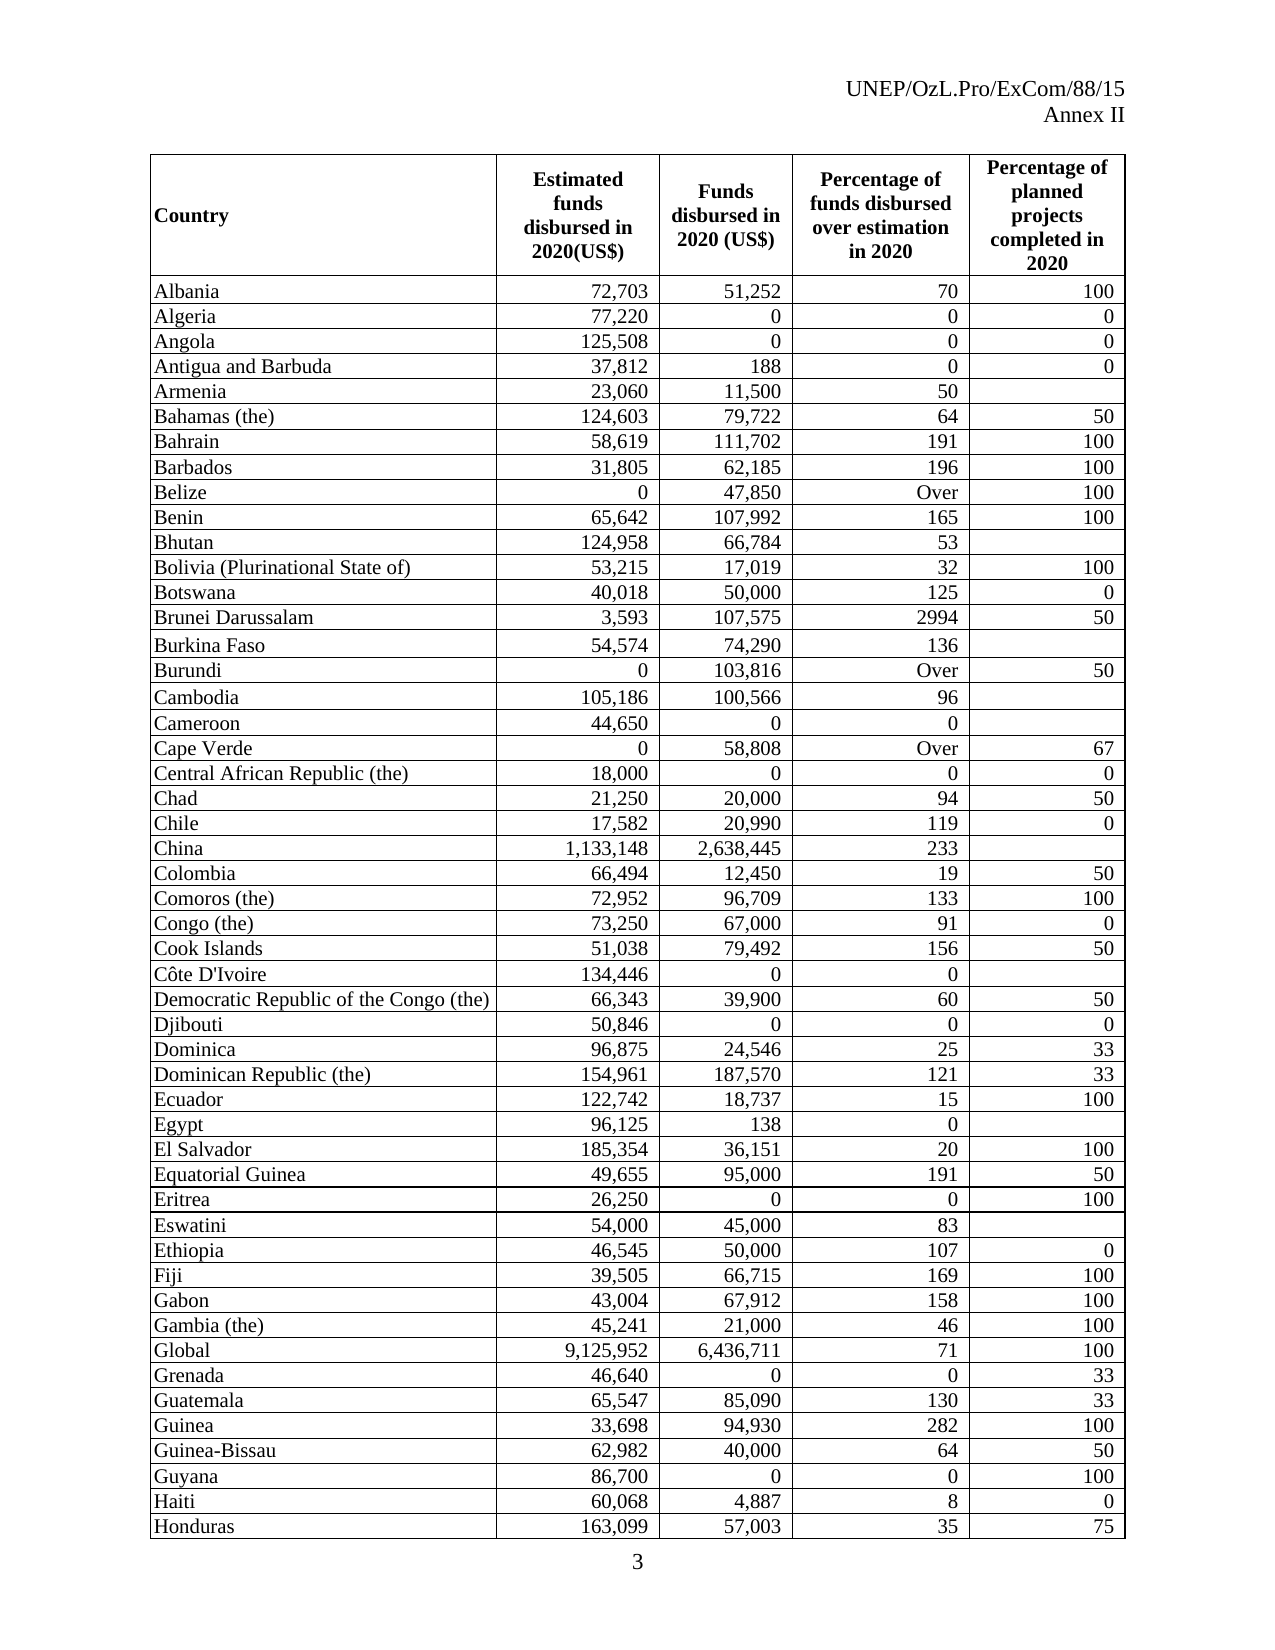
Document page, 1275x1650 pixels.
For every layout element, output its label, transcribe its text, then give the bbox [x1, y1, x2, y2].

table_cell 50 [970, 936, 1124, 960]
table_cell 65,642 [497, 505, 659, 529]
table_cell 66,494 [497, 861, 659, 885]
table_cell 96 [793, 683, 969, 709]
table_cell 50,000 [660, 1238, 792, 1262]
table_cell Colombia [151, 861, 496, 885]
table_cell 191 [793, 430, 969, 453]
table_cell 40,018 [497, 580, 659, 604]
table_cell 58,619 [497, 430, 659, 453]
table_cell 121 [793, 1062, 969, 1086]
table_cell 72,703 [497, 276, 659, 303]
table_cell 130 [793, 1388, 969, 1412]
table_cell Barbados [151, 455, 496, 479]
table_cell Antigua and Barbuda [151, 354, 496, 378]
table_cell Djibouti [151, 1012, 496, 1036]
table_cell 0 [497, 480, 659, 504]
table_cell 0 [660, 1012, 792, 1036]
table_cell Eritrea [151, 1188, 496, 1211]
table_cell Algeria [151, 304, 496, 328]
table_cell 125,508 [497, 329, 659, 353]
table_cell 64 [793, 404, 969, 428]
table_cell 47,850 [660, 480, 792, 504]
table_cell Cambodia [151, 683, 496, 709]
table_cell 4,887 [660, 1489, 792, 1513]
table_cell 0 [660, 1464, 792, 1488]
table_cell 156 [793, 936, 969, 960]
table_cell 18,737 [660, 1087, 792, 1111]
table_cell Burundi [151, 658, 496, 682]
table_cell 50,846 [497, 1012, 659, 1036]
table_header Funds disbursed in 2020 (US$) [660, 155, 792, 275]
table_cell 50 [970, 605, 1124, 629]
table_cell 100 [970, 1288, 1124, 1312]
table_cell 60,068 [497, 1489, 659, 1513]
table_cell 100 [970, 1464, 1124, 1488]
table_cell Over [793, 658, 969, 682]
table_cell Gambia (the) [151, 1313, 496, 1337]
table_cell 64 [793, 1439, 969, 1462]
table_cell Bahrain [151, 430, 496, 453]
table_cell 103,816 [660, 658, 792, 682]
table_cell 187,570 [660, 1062, 792, 1086]
table_cell 169 [793, 1263, 969, 1287]
table_cell 0 [970, 811, 1124, 835]
table_cell 122,742 [497, 1087, 659, 1111]
table_cell 60 [793, 987, 969, 1011]
table_cell Cape Verde [151, 736, 496, 759]
table_cell 77,220 [497, 304, 659, 328]
table_cell 50 [970, 786, 1124, 810]
table_cell 70 [793, 276, 969, 303]
table_cell 72,952 [497, 886, 659, 910]
table_cell 32 [793, 555, 969, 579]
table_cell Brunei Darussalam [151, 605, 496, 629]
table_cell 0 [970, 1238, 1124, 1262]
table_cell Grenada [151, 1363, 496, 1387]
table_header Estimated funds disbursed in 2020(US$) [497, 155, 659, 275]
table_cell 133 [793, 886, 969, 910]
table_cell 100 [970, 430, 1124, 453]
table_cell Burkina Faso [151, 630, 496, 657]
table_cell Guyana [151, 1464, 496, 1488]
table_cell [970, 630, 1124, 657]
table_cell 185,354 [497, 1137, 659, 1161]
table_cell 100 [970, 276, 1124, 303]
table_cell [970, 379, 1124, 403]
table_cell [970, 1112, 1124, 1136]
table_cell 100 [970, 1338, 1124, 1362]
table_cell 100 [970, 1263, 1124, 1287]
table_cell 0 [793, 761, 969, 785]
table_cell Over [793, 736, 969, 759]
table_cell 49,655 [497, 1162, 659, 1186]
table_cell 138 [660, 1112, 792, 1136]
table_cell 100 [970, 455, 1124, 479]
table_cell 66,784 [660, 530, 792, 554]
table_cell 163,099 [497, 1514, 659, 1538]
table_cell 17,582 [497, 811, 659, 835]
table_cell 282 [793, 1413, 969, 1437]
table_cell Central African Republic (the) [151, 761, 496, 785]
table_cell Ecuador [151, 1087, 496, 1111]
table_cell 188 [660, 354, 792, 378]
table_cell 2,638,445 [660, 836, 792, 860]
table_cell 66,343 [497, 987, 659, 1011]
table_cell 26,250 [497, 1188, 659, 1211]
table_cell 0 [497, 658, 659, 682]
table_cell 33 [970, 1388, 1124, 1412]
table_cell 46,640 [497, 1363, 659, 1387]
table_cell 1,133,148 [497, 836, 659, 860]
table_cell Gabon [151, 1288, 496, 1312]
table_cell Dominica [151, 1037, 496, 1061]
table_cell 50 [970, 1162, 1124, 1186]
table_cell 24,546 [660, 1037, 792, 1061]
table_cell 45,241 [497, 1313, 659, 1337]
table_cell Bolivia (Plurinational State of) [151, 555, 496, 579]
table_cell 154,961 [497, 1062, 659, 1086]
table_cell 46,545 [497, 1238, 659, 1262]
table_cell 0 [660, 1363, 792, 1387]
table_cell 83 [793, 1213, 969, 1237]
table_cell 51,252 [660, 276, 792, 303]
table_cell 54,000 [497, 1213, 659, 1237]
table_cell Bhutan [151, 530, 496, 554]
table_cell Chile [151, 811, 496, 835]
table_cell 0 [793, 1363, 969, 1387]
table_cell 3,593 [497, 605, 659, 629]
table_cell 107,992 [660, 505, 792, 529]
table_cell 0 [793, 710, 969, 734]
table_cell 45,000 [660, 1213, 792, 1237]
table_cell [970, 1213, 1124, 1237]
table_cell Over [793, 480, 969, 504]
table_cell 91 [793, 911, 969, 935]
table_cell 75 [970, 1514, 1124, 1538]
table_cell 36,151 [660, 1137, 792, 1161]
table_cell 33 [970, 1363, 1124, 1387]
table_cell 20 [793, 1137, 969, 1161]
table_cell 71 [793, 1338, 969, 1362]
table_cell 0 [660, 761, 792, 785]
table_cell 125 [793, 580, 969, 604]
table_cell Ethiopia [151, 1238, 496, 1262]
table_cell 0 [970, 1489, 1124, 1513]
table_cell Chad [151, 786, 496, 810]
table_cell 0 [793, 1112, 969, 1136]
table_cell 62,185 [660, 455, 792, 479]
table_cell 50 [970, 987, 1124, 1011]
table_cell 0 [970, 329, 1124, 353]
table_cell 79,722 [660, 404, 792, 428]
table_cell Belize [151, 480, 496, 504]
table_cell Honduras [151, 1514, 496, 1538]
table_cell 20,000 [660, 786, 792, 810]
table_cell 2994 [793, 605, 969, 629]
table_cell 165 [793, 505, 969, 529]
table_cell Dominican Republic (the) [151, 1062, 496, 1086]
table_cell 86,700 [497, 1464, 659, 1488]
table_cell Bahamas (the) [151, 404, 496, 428]
table_cell 23,060 [497, 379, 659, 403]
table_cell 74,290 [660, 630, 792, 657]
table_cell 65,547 [497, 1388, 659, 1412]
table_cell 134,446 [497, 961, 659, 986]
table_cell 100,566 [660, 683, 792, 709]
table_cell 94,930 [660, 1413, 792, 1437]
table_cell [970, 961, 1124, 986]
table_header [793, 155, 969, 275]
table_cell 0 [970, 354, 1124, 378]
table_cell Albania [151, 276, 496, 303]
table_cell 8 [793, 1489, 969, 1513]
table_cell 0 [970, 761, 1124, 785]
table_cell 0 [793, 354, 969, 378]
table_cell [970, 836, 1124, 860]
table_cell 21,250 [497, 786, 659, 810]
table_cell 96,875 [497, 1037, 659, 1061]
table_cell 67 [970, 736, 1124, 759]
table_cell 15 [793, 1087, 969, 1111]
table_cell [970, 683, 1124, 709]
table_cell 100 [970, 1313, 1124, 1337]
table_cell 66,715 [660, 1263, 792, 1287]
table_cell 100 [970, 555, 1124, 579]
table_header Country [151, 155, 496, 275]
table_cell Global [151, 1338, 496, 1362]
table_cell Comoros (the) [151, 886, 496, 910]
table_cell 100 [970, 505, 1124, 529]
table_cell 0 [793, 1464, 969, 1488]
table_cell 158 [793, 1288, 969, 1312]
table_cell Congo (the) [151, 911, 496, 935]
table_cell 100 [970, 1188, 1124, 1211]
table_cell 96,125 [497, 1112, 659, 1136]
table_cell 105,186 [497, 683, 659, 709]
table_cell 51,038 [497, 936, 659, 960]
table_cell 79,492 [660, 936, 792, 960]
table_cell 0 [793, 329, 969, 353]
table_cell 43,004 [497, 1288, 659, 1312]
table_cell 0 [970, 580, 1124, 604]
table_cell 0 [660, 1188, 792, 1211]
table_cell 136 [793, 630, 969, 657]
table_cell Cook Islands [151, 936, 496, 960]
table_cell Côte D'Ivoire [151, 961, 496, 986]
table_cell 18,000 [497, 761, 659, 785]
table_cell Haiti [151, 1489, 496, 1513]
table_cell 17,019 [660, 555, 792, 579]
table_cell 19 [793, 861, 969, 885]
table_cell 62,982 [497, 1439, 659, 1462]
table_cell [970, 710, 1124, 734]
table_cell 33 [970, 1062, 1124, 1086]
table_cell 119 [793, 811, 969, 835]
table_cell 12,450 [660, 861, 792, 885]
table_cell Cameroon [151, 710, 496, 734]
table_cell 35 [793, 1514, 969, 1538]
table_cell 0 [793, 1012, 969, 1036]
table_cell 0 [970, 911, 1124, 935]
table_cell 100 [970, 480, 1124, 504]
table_cell 50,000 [660, 580, 792, 604]
table_cell 95,000 [660, 1162, 792, 1186]
table_cell Benin [151, 505, 496, 529]
table_cell [970, 530, 1124, 554]
table_cell 124,603 [497, 404, 659, 428]
table_cell 107 [793, 1238, 969, 1262]
table_cell 0 [970, 304, 1124, 328]
table_cell Angola [151, 329, 496, 353]
table_cell 94 [793, 786, 969, 810]
table_cell Guinea [151, 1413, 496, 1437]
table_cell Fiji [151, 1263, 496, 1287]
table_cell 0 [660, 329, 792, 353]
table_cell 196 [793, 455, 969, 479]
table_cell 100 [970, 1413, 1124, 1437]
table_cell 20,990 [660, 811, 792, 835]
table_cell 0 [793, 304, 969, 328]
table_cell 124,958 [497, 530, 659, 554]
table_cell 25 [793, 1037, 969, 1061]
table_cell 100 [970, 886, 1124, 910]
table_cell Equatorial Guinea [151, 1162, 496, 1186]
table_cell 40,000 [660, 1439, 792, 1462]
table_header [970, 155, 1124, 275]
table_cell Armenia [151, 379, 496, 403]
table_cell 33 [970, 1037, 1124, 1061]
table_cell 100 [970, 1137, 1124, 1161]
table_cell 46 [793, 1313, 969, 1337]
table_cell 73,250 [497, 911, 659, 935]
table_cell 33,698 [497, 1413, 659, 1437]
table_cell 0 [660, 710, 792, 734]
table_cell 0 [793, 1188, 969, 1211]
table_cell 11,500 [660, 379, 792, 403]
table_cell 67,000 [660, 911, 792, 935]
table_cell 107,575 [660, 605, 792, 629]
table_cell Egypt [151, 1112, 496, 1136]
table_cell 37,812 [497, 354, 659, 378]
table_cell 21,000 [660, 1313, 792, 1337]
table_cell 9,125,952 [497, 1338, 659, 1362]
table_cell 50 [793, 379, 969, 403]
table_cell 50 [970, 404, 1124, 428]
table_cell Eswatini [151, 1213, 496, 1237]
table_cell 39,900 [660, 987, 792, 1011]
table_cell 39,505 [497, 1263, 659, 1287]
table_cell 191 [793, 1162, 969, 1186]
table_cell 96,709 [660, 886, 792, 910]
table_cell 233 [793, 836, 969, 860]
table_cell 50 [970, 658, 1124, 682]
table_cell 0 [497, 736, 659, 759]
table_cell 67,912 [660, 1288, 792, 1312]
table_cell 0 [660, 961, 792, 986]
table_cell 53,215 [497, 555, 659, 579]
table_cell 31,805 [497, 455, 659, 479]
table_cell 111,702 [660, 430, 792, 453]
table_cell 0 [793, 961, 969, 986]
table_cell 50 [970, 861, 1124, 885]
table_cell 0 [970, 1012, 1124, 1036]
table_cell Guinea-Bissau [151, 1439, 496, 1462]
table_cell Botswana [151, 580, 496, 604]
table_cell China [151, 836, 496, 860]
table_cell 57,003 [660, 1514, 792, 1538]
table_cell 100 [970, 1087, 1124, 1111]
table_cell 54,574 [497, 630, 659, 657]
table_cell 44,650 [497, 710, 659, 734]
table_cell 53 [793, 530, 969, 554]
table_cell El Salvador [151, 1137, 496, 1161]
table_cell 50 [970, 1439, 1124, 1462]
table_cell 0 [660, 304, 792, 328]
table_cell 85,090 [660, 1388, 792, 1412]
table_cell Democratic Republic of the Congo (the) [151, 987, 496, 1011]
table_cell 6,436,711 [660, 1338, 792, 1362]
table_cell 58,808 [660, 736, 792, 759]
table_cell Guatemala [151, 1388, 496, 1412]
